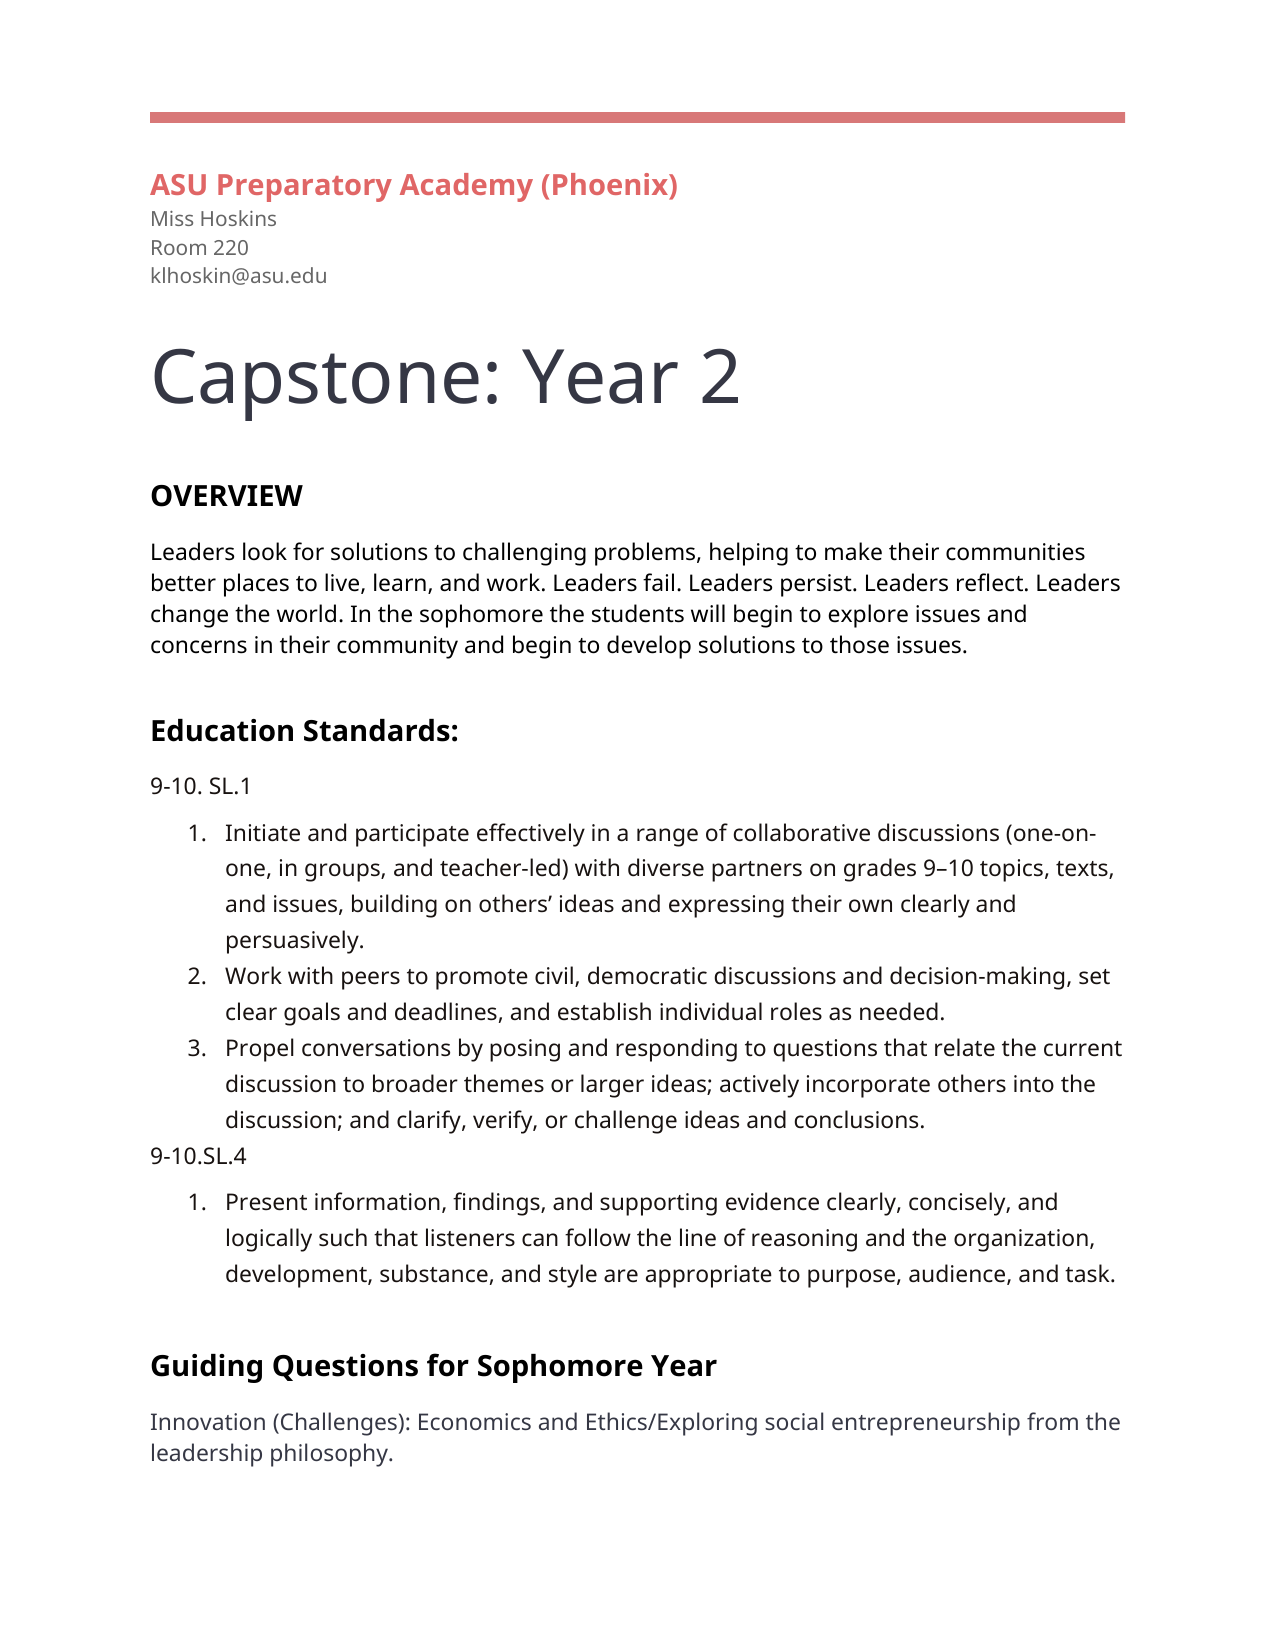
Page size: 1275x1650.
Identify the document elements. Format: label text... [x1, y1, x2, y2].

text Room 220 [150, 233, 1125, 261]
text 9-10. SL.1 [150, 770, 1125, 801]
subtitle Education Standards: [150, 711, 1125, 750]
list Initiate and participate effectively in a range of collaborative discussions (one-on-one, in groups, and teacher-led) with diverse partners on grades 9–10 topics, texts, and issues, building on others’ ideas and expressing their own clearly and persuasively. [187, 816, 1125, 956]
list Propel conversations by posing and responding to questions that relate the current discussion to broader themes or larger ideas; actively incorporate others into the discussion; and clarify, verify, or challenge ideas and conclusions. [187, 1032, 1125, 1135]
text 9-10.SL.4 [150, 1140, 1125, 1171]
list Work with peers to promote civil, democratic discussions and decision-making, set clear goals and deadlines, and establish individual roles as needed. [187, 960, 1125, 1027]
text ASU Preparatory Academy (Phoenix) [150, 164, 1125, 204]
picture [150, 112, 1125, 123]
text klhoskin@asu.edu [150, 261, 1125, 289]
list Present information, findings, and supporting evidence clearly, concisely, and logically such that listeners can follow the line of reasoning and the organization, development, substance, and style are appropriate to purpose, audience, and task. [187, 1186, 1125, 1289]
subtitle Guiding Questions for Sophomore Year [150, 1346, 1125, 1385]
subtitle OVERVIEW [150, 475, 1125, 515]
text Miss Hoskins [150, 204, 1125, 233]
text Leaders look for solutions to challenging problems, helping to make their communities better places to live, learn, and work. Leaders fail. Leaders persist. Leaders reflect. Leaders change the world. In the sophomore the students will begin to explore issues and concerns in their community and begin to develop solutions to those issues. [150, 536, 1125, 661]
title Capstone: Year 2 [150, 323, 1125, 425]
text Innovation (Challenges): Economics and Ethics/Exploring social entrepreneurship from the leadership philosophy. [150, 1406, 1125, 1469]
